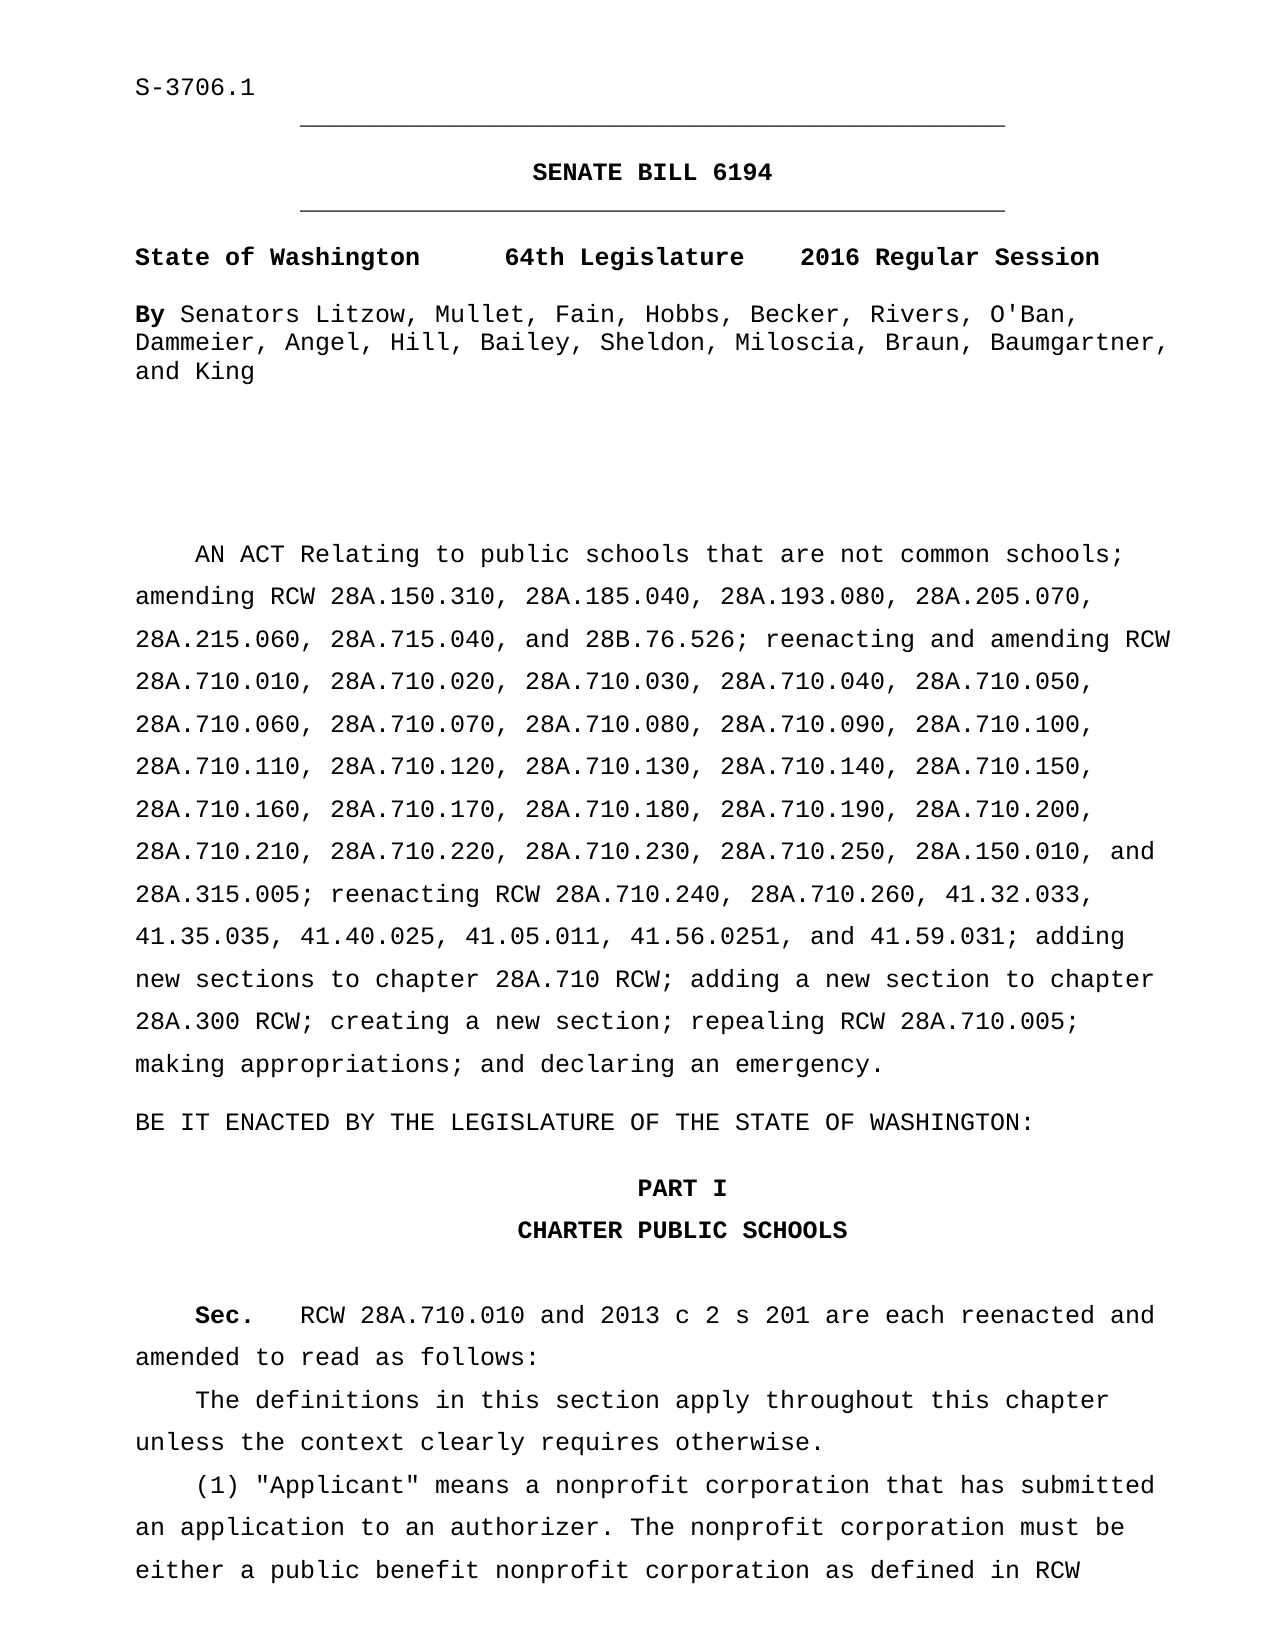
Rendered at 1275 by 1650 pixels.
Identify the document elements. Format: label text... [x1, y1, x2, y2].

text CHARTER PUBLIC SCHOOLS [135, 1205, 1170, 1247]
text S-3706.1 [135, 75, 1170, 103]
text State of Washington 64th Legislature 2016 Regular Session [135, 245, 1170, 273]
text AN ACT Relating to public schools that are not common schools; amending RCW 28A.150.310, 28A.185.040, 28A.193.080, 28A.205.070, 28A.215.060, 28A.715.040, and 28B.76.526; reenacting and amending RCW 28A.710.010, 28A.710.020, 28A.710.030, 28A.710.040, 28A.710.050, 28A.710.060, 28A.710.070, 28A.710.080, 28A.710.090, 28A.710.100, 28A.710.110, 28A.710.120, 28A.710.130, 28A.710.140, 28A.710.150, 28A.710.160, 28A.710.170, 28A.710.180, 28A.710.190, 28A.710.200, 28A.710.210, 28A.710.220, 28A.710.230, 28A.710.250, 28A.150.010, and 28A.315.005; reenacting RCW 28A.710.240, 28A.710.260, 41.32.033, 41.35.035, 41.40.025, 41.05.011, 41.56.0251, and 41.59.031; adding new sections to chapter 28A.710 RCW; adding a new section to chapter 28A.300 RCW; creating a new section; repealing RCW 28A.710.005; making appropriations; and declaring an emergency. [135, 528, 1170, 1081]
text Sec. RCW 28A.710.010 and 2013 c 2 s 201 are each reenacted and amended to read as follows: [135, 1289, 1170, 1374]
text PART I [135, 1162, 1170, 1205]
text _______________________________________________ [135, 103, 1170, 132]
text BE IT ENACTED BY THE LEGISLATURE OF THE STATE OF WASHINGTON: [135, 1109, 1170, 1137]
text By Senators Litzow, Mullet, Fain, Hobbs, Becker, Rivers, O'Ban, Dammeier, Angel, Hill, Bailey, Sheldon, Miloscia, Braun, Baumgartner, and King [135, 302, 1170, 387]
text _______________________________________________ [135, 188, 1170, 217]
text The definitions in this section apply throughout this chapter unless the context clearly requires otherwise. [135, 1374, 1170, 1459]
text SENATE BILL 6194 [135, 160, 1170, 188]
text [135, 1459, 1170, 1587]
